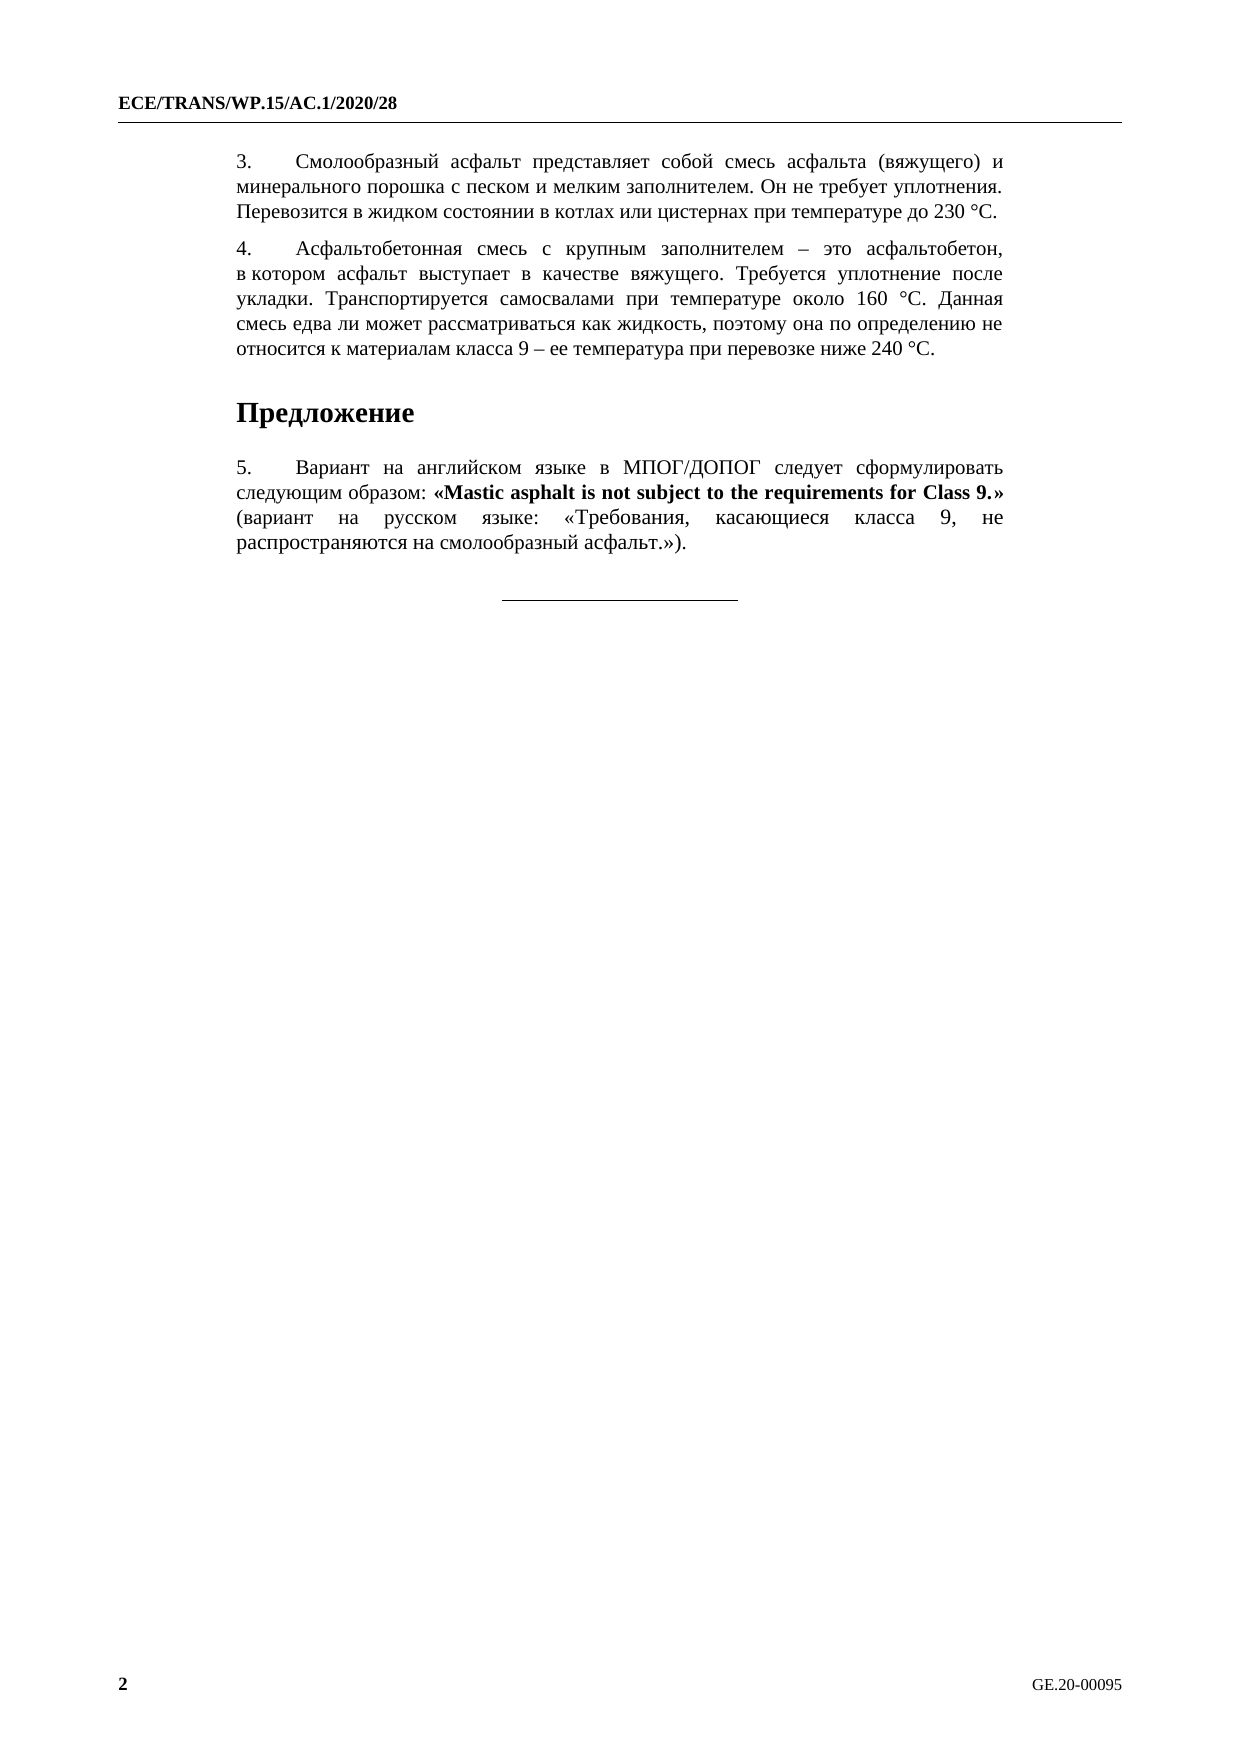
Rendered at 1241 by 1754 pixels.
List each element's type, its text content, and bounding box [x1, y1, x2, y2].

text Предложение [118, 398, 1004, 429]
text 5. Вариант на английском языке в МПОГ/ДОПОГ следует сформулировать следующим образом: «Mastic asphalt is not subject to the requirements for Class 9.» (вариант на русском языке: «Требования, касающиеся класса 9, не распространяются на смолообразный асфальт.»). [236, 454, 1004, 554]
text 3. Смолообразный асфальт представляет собой смесь асфальта (вяжущего) и минерального порошка с песком и мелким заполнителем. Он не требует уплотнения. Перевозится в жидком состоянии в котлах или цистернах при температуре до 230 °C. [236, 148, 1004, 223]
text 4. Асфальтобетонная смесь с крупным заполнителем – это асфальтобетон, в котором асфальт выступает в качестве вяжущего. Требуется уплотнение после укладки. Транспортируется самосвалами при температуре около 160 °C. Данная смесь едва ли может рассматриваться как жидкость, поэтому она по определению не относится к материалам класса 9 – ее температура при перевозке ниже 240 °C. [236, 235, 1004, 360]
